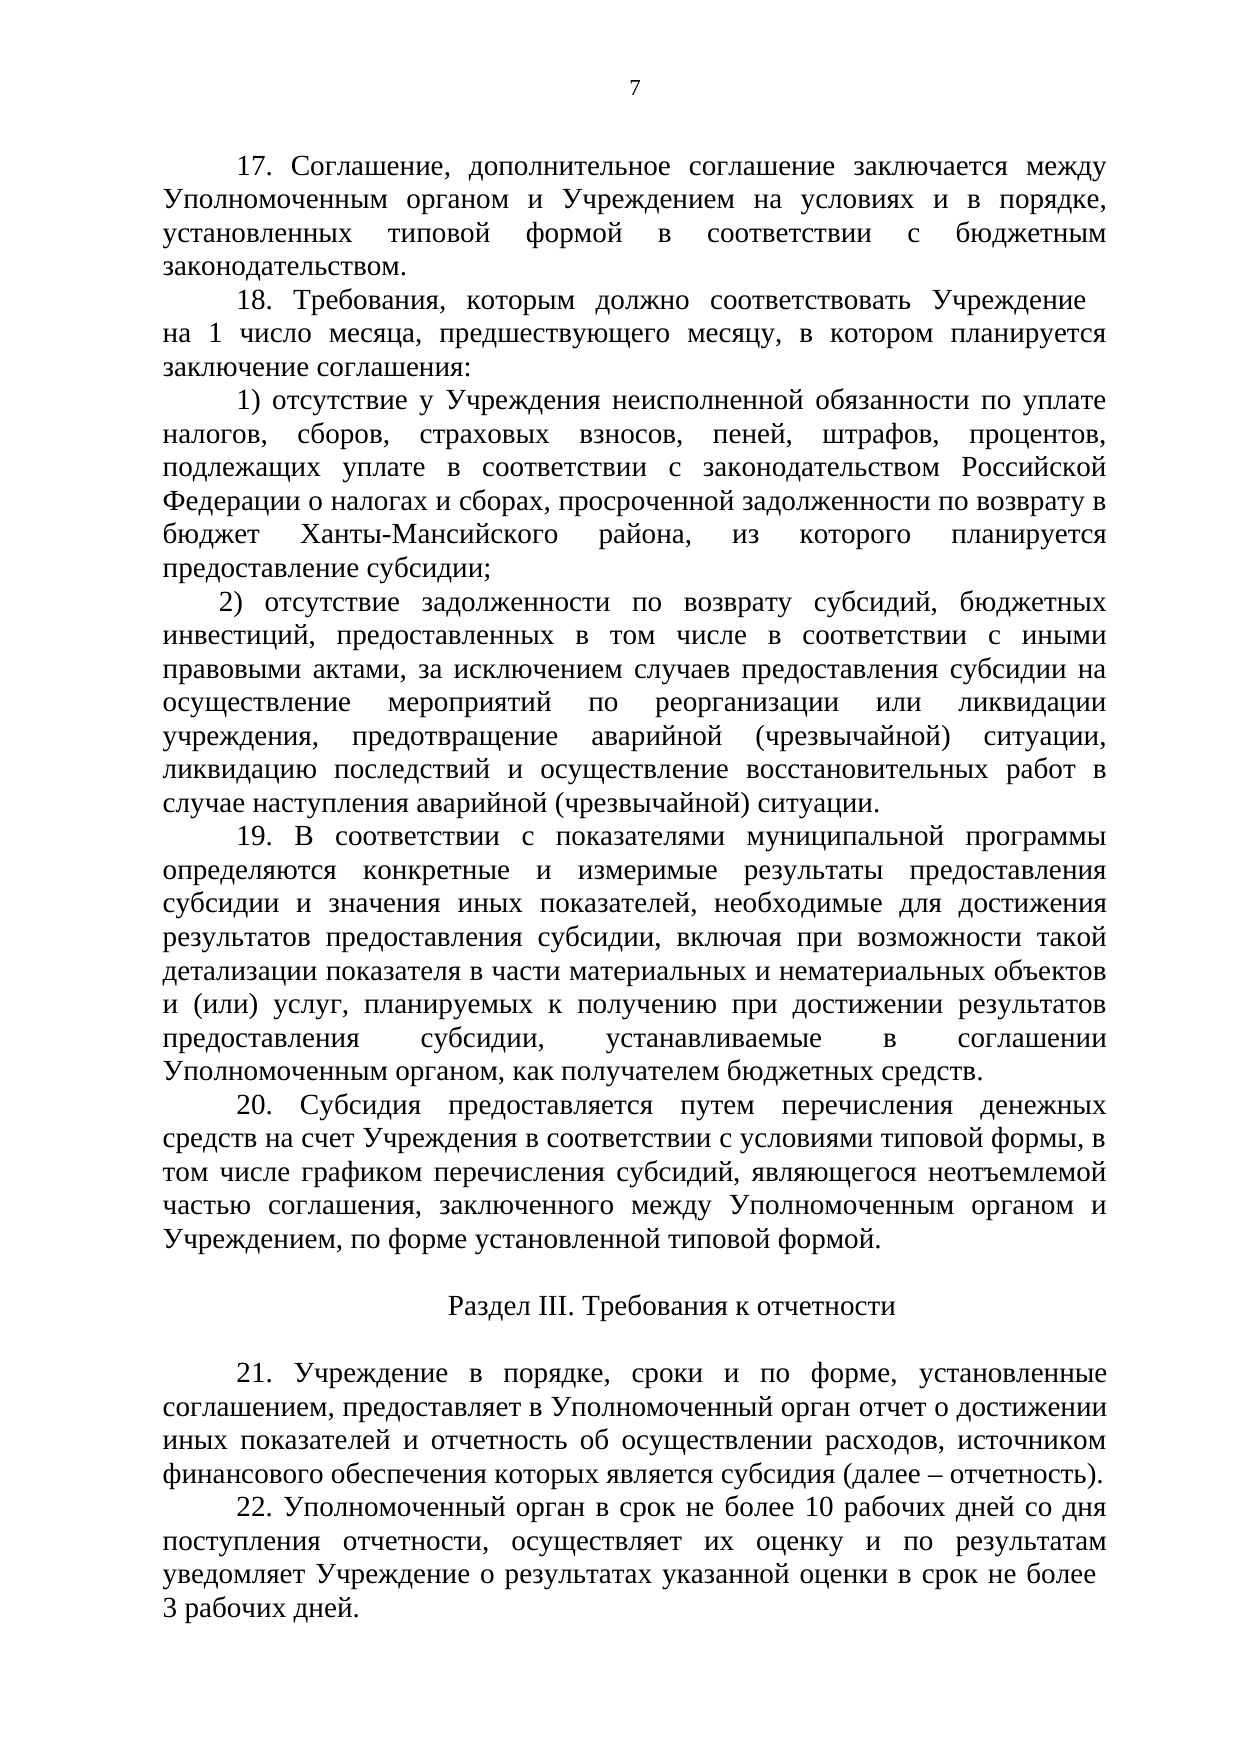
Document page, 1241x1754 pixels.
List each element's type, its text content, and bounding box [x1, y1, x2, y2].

text 19. В соответствии с показателями муниципальной программы определяются конкретные и измеримые результаты предоставления субсидии и значения иных показателей, необходимые для достижения результатов предоставления субсидии, включая при возможности такой детализации показателя в части материальных и нематериальных объектов и (или) услуг, планируемых к получению при достижении результатов предоставления субсидии, устанавливаемые в соглашении Уполномоченным органом, как получателем бюджетных средств. [162, 818, 1107, 1087]
text 17. Соглашение, дополнительное соглашение заключается между Уполномоченным органом и Учреждением на условиях и в порядке, установленных типовой формой в соответствии с бюджетным законодательством. [162, 148, 1107, 282]
text 21. Учреждение в порядке, сроки и по форме, установленные соглашением, предоставляет в Уполномоченный орган отчет о достижении иных показателей и отчетность об осуществлении расходов, источником финансового обеспечения которых является субсидия (далее – отчетность). [162, 1355, 1107, 1489]
text 1) отсутствие у Учреждения неисполненной обязанности по уплате налогов, сборов, страховых взносов, пеней, штрафов, процентов, подлежащих уплате в соответствии с законодательством Российской Федерации о налогах и сборах, просроченной задолженности по возврату в бюджет Ханты-Мансийского района, из которого планируется предоставление субсидии; [162, 382, 1107, 584]
text 2) отсутствие задолженности по возврату субсидий, бюджетных инвестиций, предоставленных в том числе в соответствии с иными правовыми актами, за исключением случаев предоставления субсидии на осуществление мероприятий по реорганизации или ликвидации учреждения, предотвращение аварийной (чрезвычайной) ситуации, ликвидацию последствий и осуществление восстановительных работ в случае наступления аварийной (чрезвычайной) ситуации. [162, 584, 1107, 818]
text 20. Субсидия предоставляется путем перечисления денежных средств на счет Учреждения в соответствии с условиями типовой формы, в том числе графиком перечисления субсидий, являющегося неотъемлемой частью соглашения, заключенного между Уполномоченным органом и Учреждением, по форме установленной типовой формой. [162, 1087, 1107, 1254]
text 22. Уполномоченный орган в срок не более 10 рабочих дней со дня поступления отчетности, осуществляет их оценку и по результатам уведомляет Учреждение о результатах указанной оценки в срок не более 3 рабочих дней. [162, 1489, 1107, 1623]
text Раздел III. Требования к отчетности [162, 1288, 1107, 1322]
text 18. Требования, которым должно соответствовать Учреждение на 1 число месяца, предшествующего месяцу, в котором планируется заключение соглашения: [162, 282, 1107, 382]
